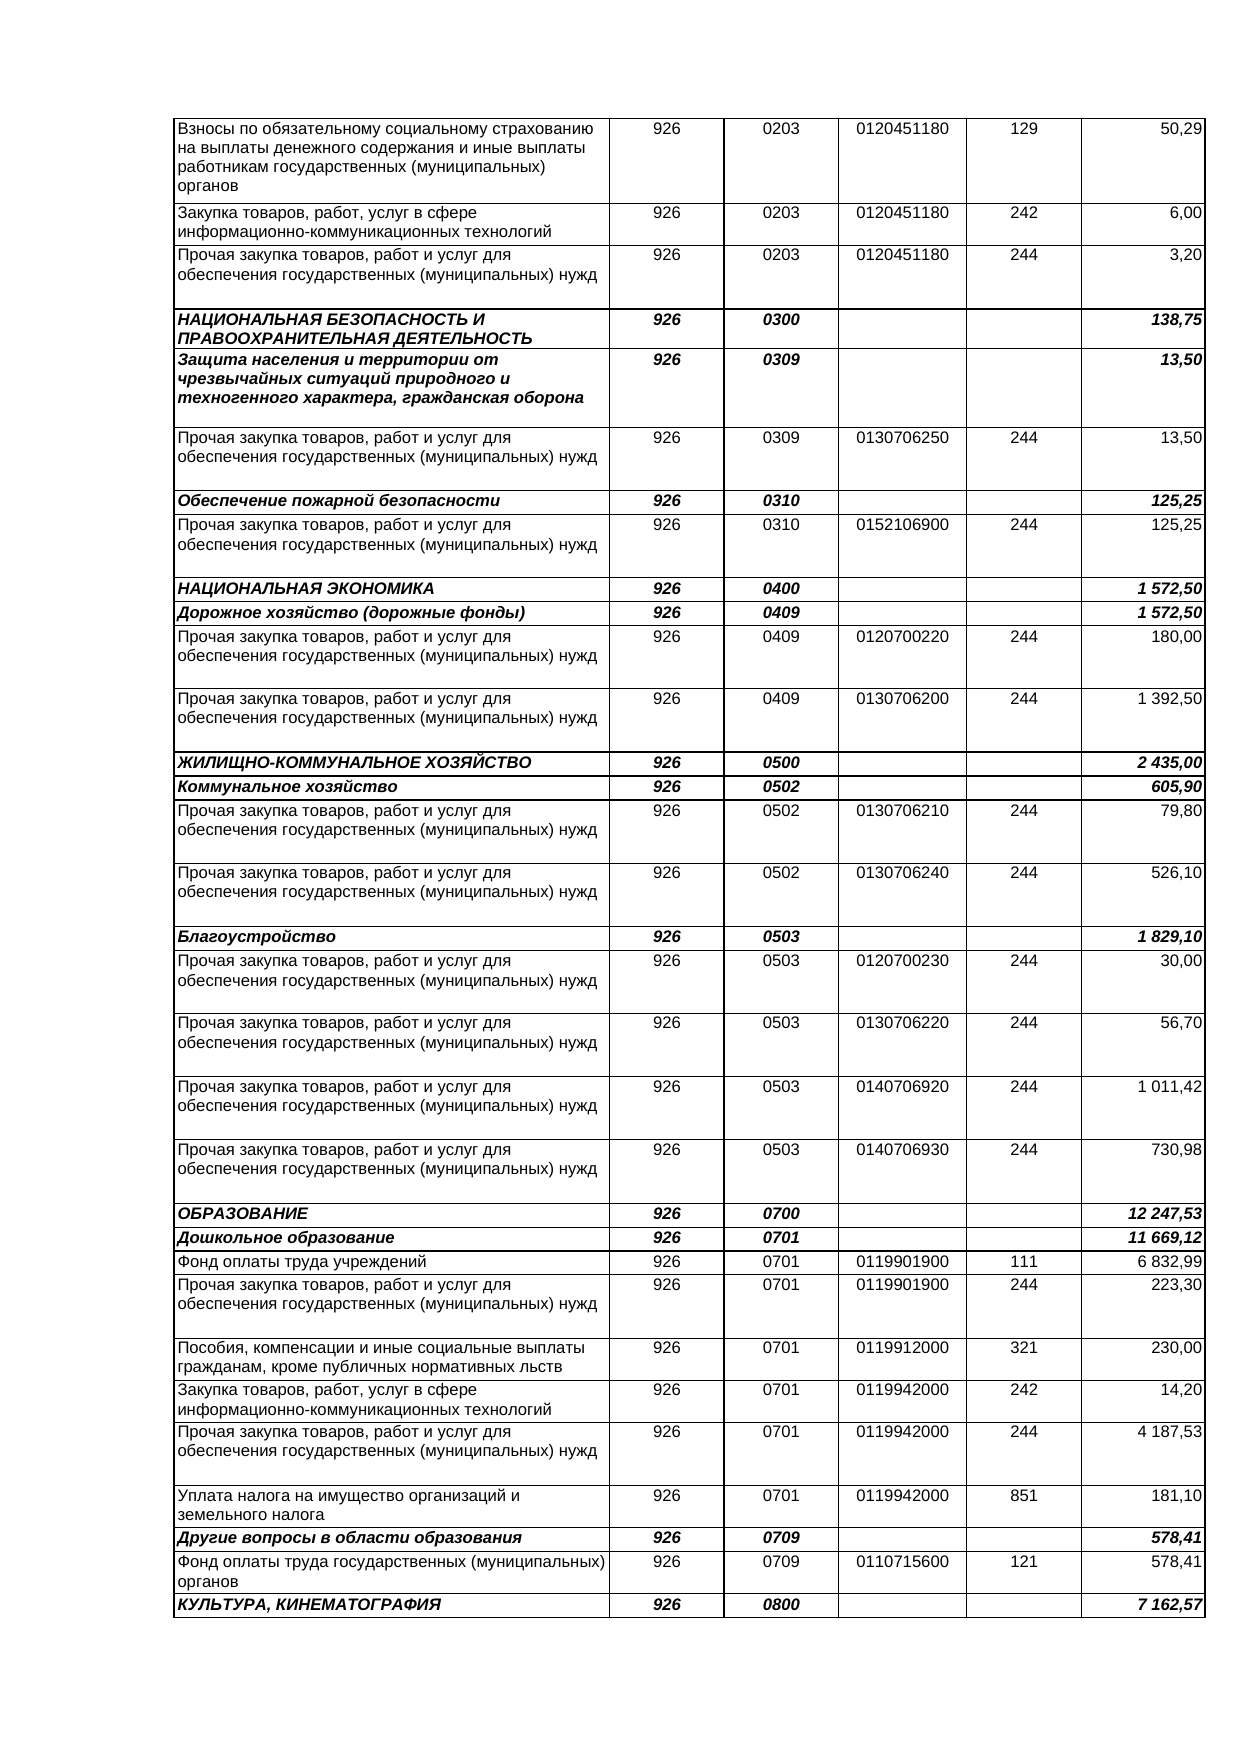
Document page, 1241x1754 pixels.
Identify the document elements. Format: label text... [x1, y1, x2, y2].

table_cell 0119942000 [839, 1486, 966, 1527]
table_cell 13,50 [1082, 349, 1204, 426]
table_cell 242 [967, 1381, 1081, 1422]
table_cell Пособия, компенсации и иные социальные выплаты гражданам, кроме публичных нормативных льств [175, 1339, 609, 1379]
table_cell 244 [967, 1423, 1081, 1485]
table_cell 0130706210 [839, 801, 966, 862]
table_cell 926 [610, 864, 723, 926]
table_cell Прочая закупка товаров, работ и услуг для обеспечения государственных (муниципальных) нужд [175, 246, 609, 308]
table_cell Дошкольное образование [175, 1228, 609, 1250]
table_cell 7 162,57 [1082, 1594, 1204, 1617]
table_cell 926 [610, 1486, 723, 1527]
table_cell 926 [610, 1423, 723, 1485]
table_cell Прочая закупка товаров, работ и услуг для обеспечения государственных (муниципальных) нужд [175, 864, 609, 926]
table_cell 0502 [725, 864, 838, 926]
table_cell 0701 [725, 1275, 838, 1338]
table_cell Уплата налога на имущество организаций и земельного налога [175, 1486, 609, 1527]
table_cell [839, 1528, 966, 1551]
table_cell 0800 [725, 1594, 838, 1617]
table_cell 0701 [725, 1423, 838, 1485]
table_cell Фонд оплаты труда государственных (муниципальных) органов [175, 1552, 609, 1593]
table_cell [967, 927, 1081, 949]
table_cell 13,50 [1082, 428, 1204, 490]
table_cell 926 [610, 578, 723, 601]
table_cell 0203 [725, 119, 838, 203]
table_cell 526,10 [1082, 864, 1204, 926]
table_cell 926 [610, 515, 723, 577]
table_cell 0709 [725, 1552, 838, 1593]
table_cell Закупка товаров, работ, услуг в сфере информационно-коммуникационных технологий [175, 1381, 609, 1422]
table_cell 121 [967, 1552, 1081, 1593]
table_cell 926 [610, 1528, 723, 1551]
table_cell 0700 [725, 1204, 838, 1226]
table_cell Прочая закупка товаров, работ и услуг для обеспечения государственных (муниципальных) нужд [175, 515, 609, 577]
table_cell 1 572,50 [1082, 578, 1204, 601]
table_cell [967, 349, 1081, 426]
table_cell 926 [610, 689, 723, 751]
table_cell Прочая закупка товаров, работ и услуг для обеспечения государственных (муниципальных) нужд [175, 1275, 609, 1338]
table_cell 0120451180 [839, 204, 966, 244]
table_cell 1 829,10 [1082, 927, 1204, 949]
table_cell [839, 602, 966, 625]
table_cell 4 187,53 [1082, 1423, 1204, 1485]
table_cell 0503 [725, 927, 838, 949]
table_cell [839, 310, 966, 348]
table_cell 0152106900 [839, 515, 966, 577]
table_cell 0300 [725, 310, 838, 348]
table_cell 926 [610, 626, 723, 688]
table_cell 56,70 [1082, 1014, 1204, 1076]
table_cell [967, 753, 1081, 775]
table_cell 125,25 [1082, 491, 1204, 514]
table_cell 926 [610, 753, 723, 775]
table_cell 0409 [725, 626, 838, 688]
table_cell 0409 [725, 602, 838, 625]
table_cell 926 [610, 1552, 723, 1593]
table_cell 244 [967, 1140, 1081, 1202]
table_cell 926 [610, 801, 723, 862]
table_cell [967, 777, 1081, 799]
table_cell 926 [610, 1339, 723, 1379]
table_cell Защита населения и территории от чрезвычайных ситуаций природного и техногенного характера, гражданская оборона [175, 349, 609, 426]
table_cell 0701 [725, 1381, 838, 1422]
table_cell Взносы по обязательному социальному страхованию на выплаты денежного содержания и иные выплаты работникам государственных (муниципальных) органов [175, 119, 609, 203]
table_cell 111 [967, 1252, 1081, 1274]
table_cell 0502 [725, 801, 838, 862]
table_cell 926 [610, 119, 723, 203]
table_cell 0120700230 [839, 951, 966, 1013]
table_cell 1 392,50 [1082, 689, 1204, 751]
table_cell 1 011,42 [1082, 1077, 1204, 1139]
table_cell 0203 [725, 246, 838, 308]
table_cell Прочая закупка товаров, работ и услуг для обеспечения государственных (муниципальных) нужд [175, 689, 609, 751]
table_cell 926 [610, 927, 723, 949]
table_cell НАЦИОНАЛЬНАЯ БЕЗОПАСНОСТЬ И ПРАВООХРАНИТЕЛЬНАЯ ДЕЯТЕЛЬНОСТЬ [175, 310, 609, 348]
table_cell 0130706200 [839, 689, 966, 751]
table_cell 926 [610, 602, 723, 625]
table_cell 244 [967, 951, 1081, 1013]
table_cell 926 [610, 1014, 723, 1076]
table_cell 0400 [725, 578, 838, 601]
table_cell 926 [610, 1252, 723, 1274]
table_cell 0119942000 [839, 1381, 966, 1422]
table_cell 926 [610, 428, 723, 490]
table_cell 926 [610, 1381, 723, 1422]
table_cell Закупка товаров, работ, услуг в сфере информационно-коммуникационных технологий [175, 204, 609, 244]
table_cell [967, 578, 1081, 601]
table_cell [967, 310, 1081, 348]
table_cell 0130706250 [839, 428, 966, 490]
table_cell [839, 1204, 966, 1226]
table_cell [967, 1204, 1081, 1226]
table_cell [967, 1228, 1081, 1250]
table_cell 0309 [725, 428, 838, 490]
table_cell 0309 [725, 349, 838, 426]
table_cell 0110715600 [839, 1552, 966, 1593]
table_cell 926 [610, 349, 723, 426]
table_cell 321 [967, 1339, 1081, 1379]
table_cell 0120700220 [839, 626, 966, 688]
table_cell 0503 [725, 1014, 838, 1076]
table_cell 129 [967, 119, 1081, 203]
table_cell 79,80 [1082, 801, 1204, 862]
table_cell Дорожное хозяйство (дорожные фонды) [175, 602, 609, 625]
table_cell 926 [610, 204, 723, 244]
table_cell 926 [610, 1204, 723, 1226]
table_cell 0119901900 [839, 1252, 966, 1274]
table_cell 0310 [725, 491, 838, 514]
table_cell Коммунальное хозяйство [175, 777, 609, 799]
table_cell ОБРАЗОВАНИЕ [175, 1204, 609, 1226]
table_cell 30,00 [1082, 951, 1204, 1013]
table_cell 244 [967, 626, 1081, 688]
table_cell 3,20 [1082, 246, 1204, 308]
table_cell 926 [610, 1228, 723, 1250]
table_cell ЖИЛИЩНО-КОММУНАЛЬНОЕ ХОЗЯЙСТВО [175, 753, 609, 775]
table_cell 578,41 [1082, 1528, 1204, 1551]
table_cell 180,00 [1082, 626, 1204, 688]
table_cell 244 [967, 1014, 1081, 1076]
table_cell 926 [610, 1275, 723, 1338]
table_cell Прочая закупка товаров, работ и услуг для обеспечения государственных (муниципальных) нужд [175, 626, 609, 688]
table_cell 2 435,00 [1082, 753, 1204, 775]
table_cell Прочая закупка товаров, работ и услуг для обеспечения государственных (муниципальных) нужд [175, 1423, 609, 1485]
table_cell 926 [610, 310, 723, 348]
table_cell 0701 [725, 1228, 838, 1250]
table_cell [839, 753, 966, 775]
table_cell 0130706240 [839, 864, 966, 926]
table_cell 0701 [725, 1486, 838, 1527]
table_cell 14,20 [1082, 1381, 1204, 1422]
table_cell 730,98 [1082, 1140, 1204, 1202]
table_cell 181,10 [1082, 1486, 1204, 1527]
table_cell 244 [967, 428, 1081, 490]
table_cell КУЛЬТУРА, КИНЕМАТОГРАФИЯ [175, 1594, 609, 1617]
table_cell 0503 [725, 1140, 838, 1202]
table_cell 0500 [725, 753, 838, 775]
table_cell 138,75 [1082, 310, 1204, 348]
table_cell 926 [610, 246, 723, 308]
table_cell 230,00 [1082, 1339, 1204, 1379]
table_cell 0503 [725, 1077, 838, 1139]
table_cell 926 [610, 951, 723, 1013]
table_cell 0310 [725, 515, 838, 577]
table_cell Прочая закупка товаров, работ и услуг для обеспечения государственных (муниципальных) нужд [175, 1077, 609, 1139]
table_cell 244 [967, 801, 1081, 862]
table_cell 0701 [725, 1339, 838, 1379]
table_cell 0140706920 [839, 1077, 966, 1139]
table_cell 926 [610, 1077, 723, 1139]
table_cell [839, 1228, 966, 1250]
table_cell 0709 [725, 1528, 838, 1551]
table_cell [967, 1594, 1081, 1617]
table_cell 244 [967, 246, 1081, 308]
table_cell 242 [967, 204, 1081, 244]
table_cell Прочая закупка товаров, работ и услуг для обеспечения государственных (муниципальных) нужд [175, 1014, 609, 1076]
table_cell [967, 1528, 1081, 1551]
table_cell 0502 [725, 777, 838, 799]
table_cell 6,00 [1082, 204, 1204, 244]
table_cell [839, 578, 966, 601]
table_cell 605,90 [1082, 777, 1204, 799]
table_cell 0119912000 [839, 1339, 966, 1379]
table_cell [967, 602, 1081, 625]
table_cell [839, 491, 966, 514]
table_cell 244 [967, 515, 1081, 577]
table_cell 926 [610, 777, 723, 799]
table_cell 244 [967, 1275, 1081, 1338]
table_cell 0130706220 [839, 1014, 966, 1076]
table_cell 0409 [725, 689, 838, 751]
table_cell 851 [967, 1486, 1081, 1527]
table_cell НАЦИОНАЛЬНАЯ ЭКОНОМИКА [175, 578, 609, 601]
table_cell 926 [610, 1594, 723, 1617]
table_cell 1 572,50 [1082, 602, 1204, 625]
table_cell Другие вопросы в области образования [175, 1528, 609, 1551]
table_cell 6 832,99 [1082, 1252, 1204, 1274]
table_cell Прочая закупка товаров, работ и услуг для обеспечения государственных (муниципальных) нужд [175, 1140, 609, 1202]
table_cell Прочая закупка товаров, работ и услуг для обеспечения государственных (муниципальных) нужд [175, 951, 609, 1013]
table_cell 0701 [725, 1252, 838, 1274]
table_cell 0120451180 [839, 246, 966, 308]
table_cell 926 [610, 1140, 723, 1202]
table_cell 0203 [725, 204, 838, 244]
table_cell 0140706930 [839, 1140, 966, 1202]
table_cell 0503 [725, 951, 838, 1013]
table_cell Обеспечение пожарной безопасности [175, 491, 609, 514]
table_cell 244 [967, 689, 1081, 751]
table_cell Прочая закупка товаров, работ и услуг для обеспечения государственных (муниципальных) нужд [175, 801, 609, 862]
table_cell 125,25 [1082, 515, 1204, 577]
table_cell [839, 349, 966, 426]
table_cell 0119901900 [839, 1275, 966, 1338]
table_cell [967, 491, 1081, 514]
table_cell 50,29 [1082, 119, 1204, 203]
table_cell Прочая закупка товаров, работ и услуг для обеспечения государственных (муниципальных) нужд [175, 428, 609, 490]
table_cell 0119942000 [839, 1423, 966, 1485]
table_cell Фонд оплаты труда учреждений [175, 1252, 609, 1274]
table_cell 578,41 [1082, 1552, 1204, 1593]
table_cell 244 [967, 1077, 1081, 1139]
table_cell 0120451180 [839, 119, 966, 203]
table_cell [839, 927, 966, 949]
table_cell 926 [610, 491, 723, 514]
table_cell [839, 1594, 966, 1617]
table_cell [839, 777, 966, 799]
table_cell 11 669,12 [1082, 1228, 1204, 1250]
table_cell 12 247,53 [1082, 1204, 1204, 1226]
table_cell Благоустройство [175, 927, 609, 949]
table_cell 244 [967, 864, 1081, 926]
table_cell 223,30 [1082, 1275, 1204, 1338]
